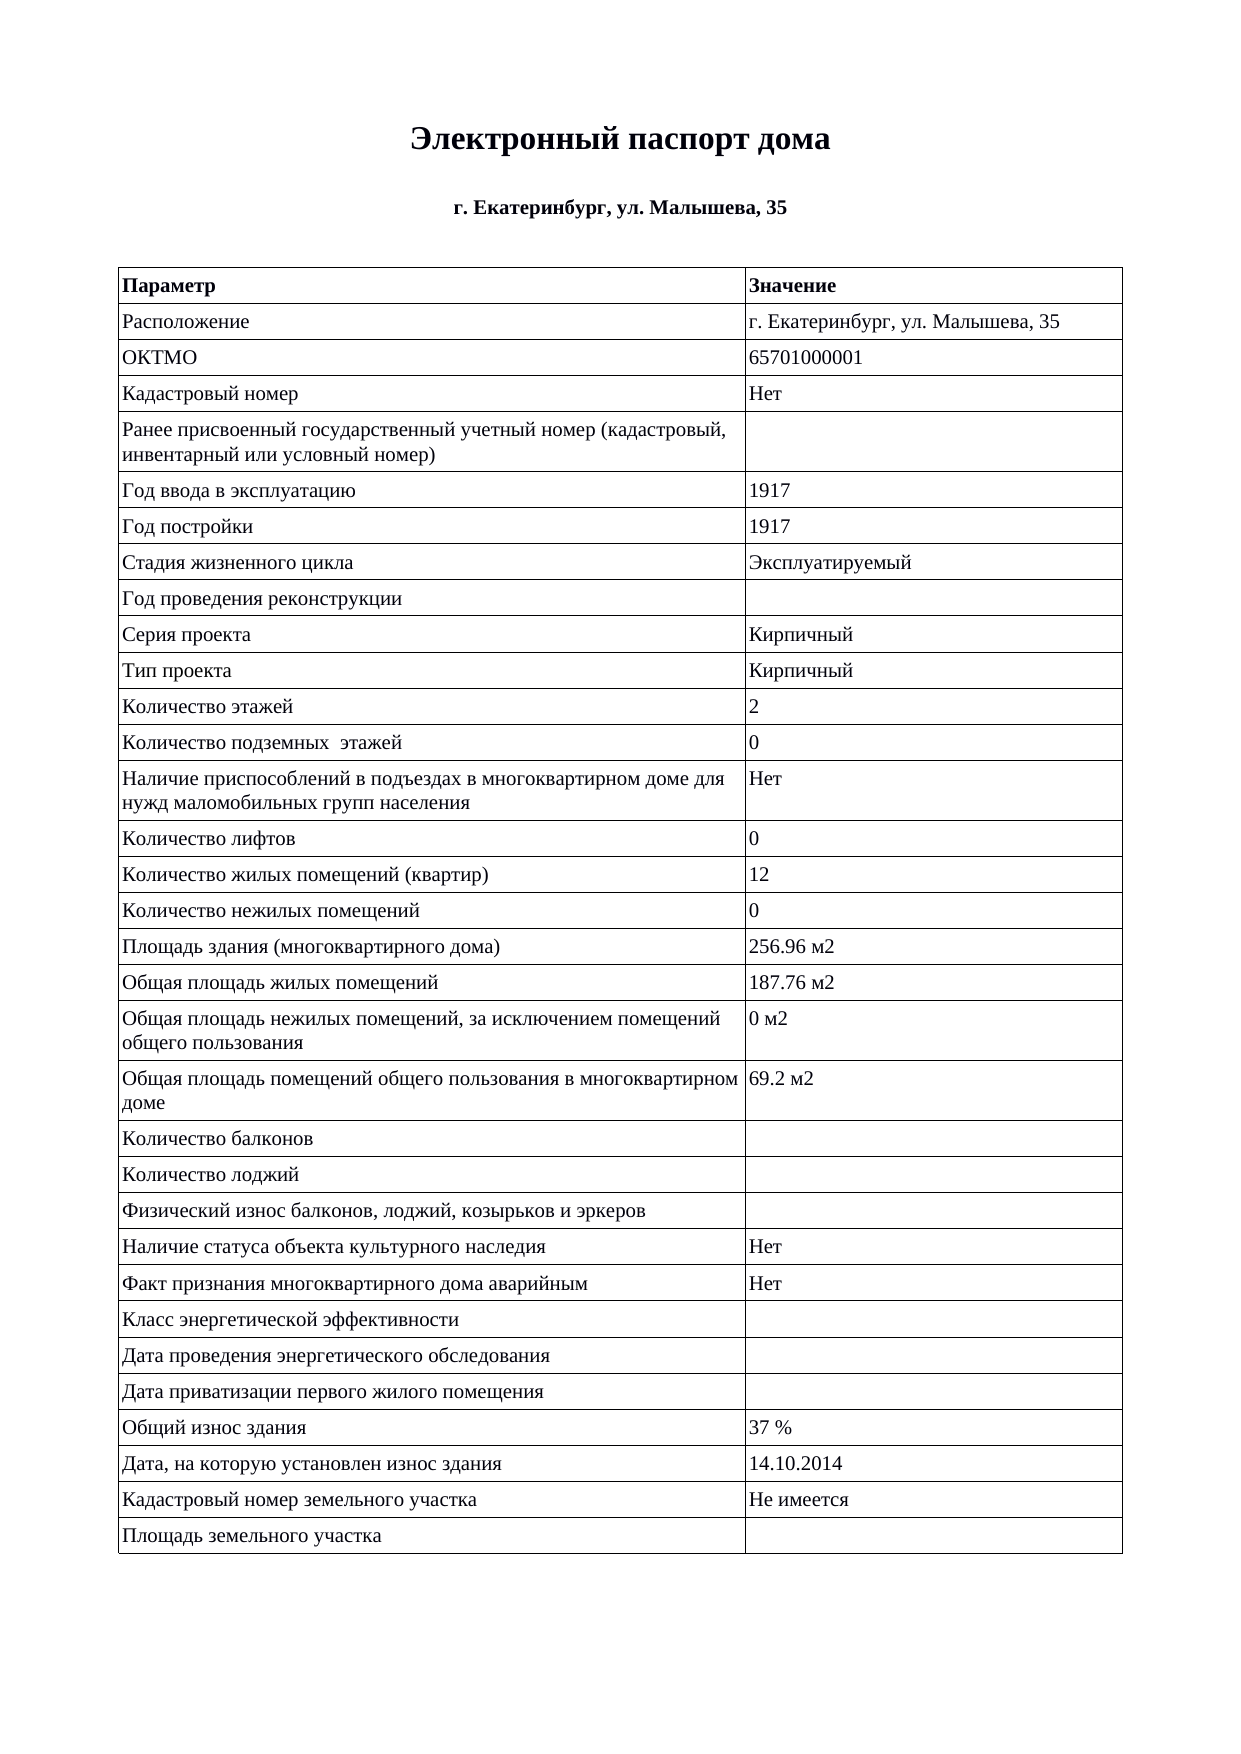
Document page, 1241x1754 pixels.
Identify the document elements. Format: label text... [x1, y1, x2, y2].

table_cell Расположение [119, 304, 745, 339]
list г. Екатеринбург, ул. Малышева, 35 [118, 195, 1122, 219]
table_cell 69.2 м2 [746, 1061, 1122, 1120]
table_cell 0 [746, 821, 1122, 856]
table_cell Факт признания многоквартирного дома аварийным [119, 1265, 745, 1300]
table_cell Класс энергетической эффективности [119, 1301, 745, 1336]
table_cell Эксплуатируемый [746, 544, 1122, 579]
table_header Значение [746, 268, 1122, 303]
table_cell [746, 580, 1122, 615]
table_cell 12 [746, 857, 1122, 892]
table_cell Общая площадь нежилых помещений, за исключением помещений общего пользования [119, 1001, 745, 1060]
table_cell 256.96 м2 [746, 929, 1122, 964]
table_cell 0 м2 [746, 1001, 1122, 1060]
table_cell 1917 [746, 472, 1122, 507]
table_cell Общая площадь жилых помещений [119, 965, 745, 1000]
table_cell [746, 1157, 1122, 1192]
table_cell Нет [746, 1265, 1122, 1300]
table_cell Количество нежилых помещений [119, 893, 745, 928]
table_cell Кадастровый номер земельного участка [119, 1482, 745, 1517]
table_cell Год постройки [119, 508, 745, 543]
table_cell 14.10.2014 [746, 1446, 1122, 1481]
table_cell 37 % [746, 1410, 1122, 1444]
table_cell Количество этажей [119, 689, 745, 723]
table_cell 65701000001 [746, 340, 1122, 375]
table_cell Количество лоджий [119, 1157, 745, 1192]
table_cell 0 [746, 893, 1122, 928]
table_cell Наличие статуса объекта культурного наследия [119, 1229, 745, 1264]
table_cell Общая площадь помещений общего пользования в многоквартирном доме [119, 1061, 745, 1120]
table_cell Тип проекта [119, 653, 745, 687]
table_cell Общий износ здания [119, 1410, 745, 1444]
text Электронный паспорт дома [118, 118, 1122, 156]
table_cell [746, 1518, 1122, 1553]
table_cell Наличие приспособлений в подъездах в многоквартирном доме для нужд маломобильных групп населения [119, 761, 745, 820]
table_cell Количество подземных этажей [119, 725, 745, 759]
table_cell Стадия жизненного цикла [119, 544, 745, 579]
table_cell Кадастровый номер [119, 376, 745, 411]
table_cell 0 [746, 725, 1122, 759]
table_cell [746, 1301, 1122, 1336]
table_cell 1917 [746, 508, 1122, 543]
table_cell 187.76 м2 [746, 965, 1122, 1000]
table_cell 2 [746, 689, 1122, 723]
table_cell Нет [746, 1229, 1122, 1264]
table_cell Площадь земельного участка [119, 1518, 745, 1553]
table_cell [746, 1193, 1122, 1228]
table_cell Количество балконов [119, 1121, 745, 1156]
table_cell Дата, на которую установлен износ здания [119, 1446, 745, 1481]
table_cell Дата приватизации первого жилого помещения [119, 1374, 745, 1408]
table_cell Нет [746, 376, 1122, 411]
table_cell г. Екатеринбург, ул. Малышева, 35 [746, 304, 1122, 339]
table_cell [746, 1338, 1122, 1372]
table_cell Площадь здания (многоквартирного дома) [119, 929, 745, 964]
table_cell [746, 412, 1122, 471]
table_cell Ранее присвоенный государственный учетный номер (кадастровый, инвентарный или условный номер) [119, 412, 745, 471]
table_cell Физический износ балконов, лоджий, козырьков и эркеров [119, 1193, 745, 1228]
table_cell Серия проекта [119, 616, 745, 651]
table_cell Кирпичный [746, 616, 1122, 651]
table_cell Количество жилых помещений (квартир) [119, 857, 745, 892]
table_cell Нет [746, 761, 1122, 820]
table_cell Дата проведения энергетического обследования [119, 1338, 745, 1372]
table_cell ОКТМО [119, 340, 745, 375]
table_cell [746, 1121, 1122, 1156]
table_cell Кирпичный [746, 653, 1122, 687]
table_cell [746, 1374, 1122, 1408]
table_cell Год проведения реконструкции [119, 580, 745, 615]
table_cell Не имеется [746, 1482, 1122, 1517]
table_cell Год ввода в эксплуатацию [119, 472, 745, 507]
table_header Параметр [119, 268, 745, 303]
table_cell Количество лифтов [119, 821, 745, 856]
